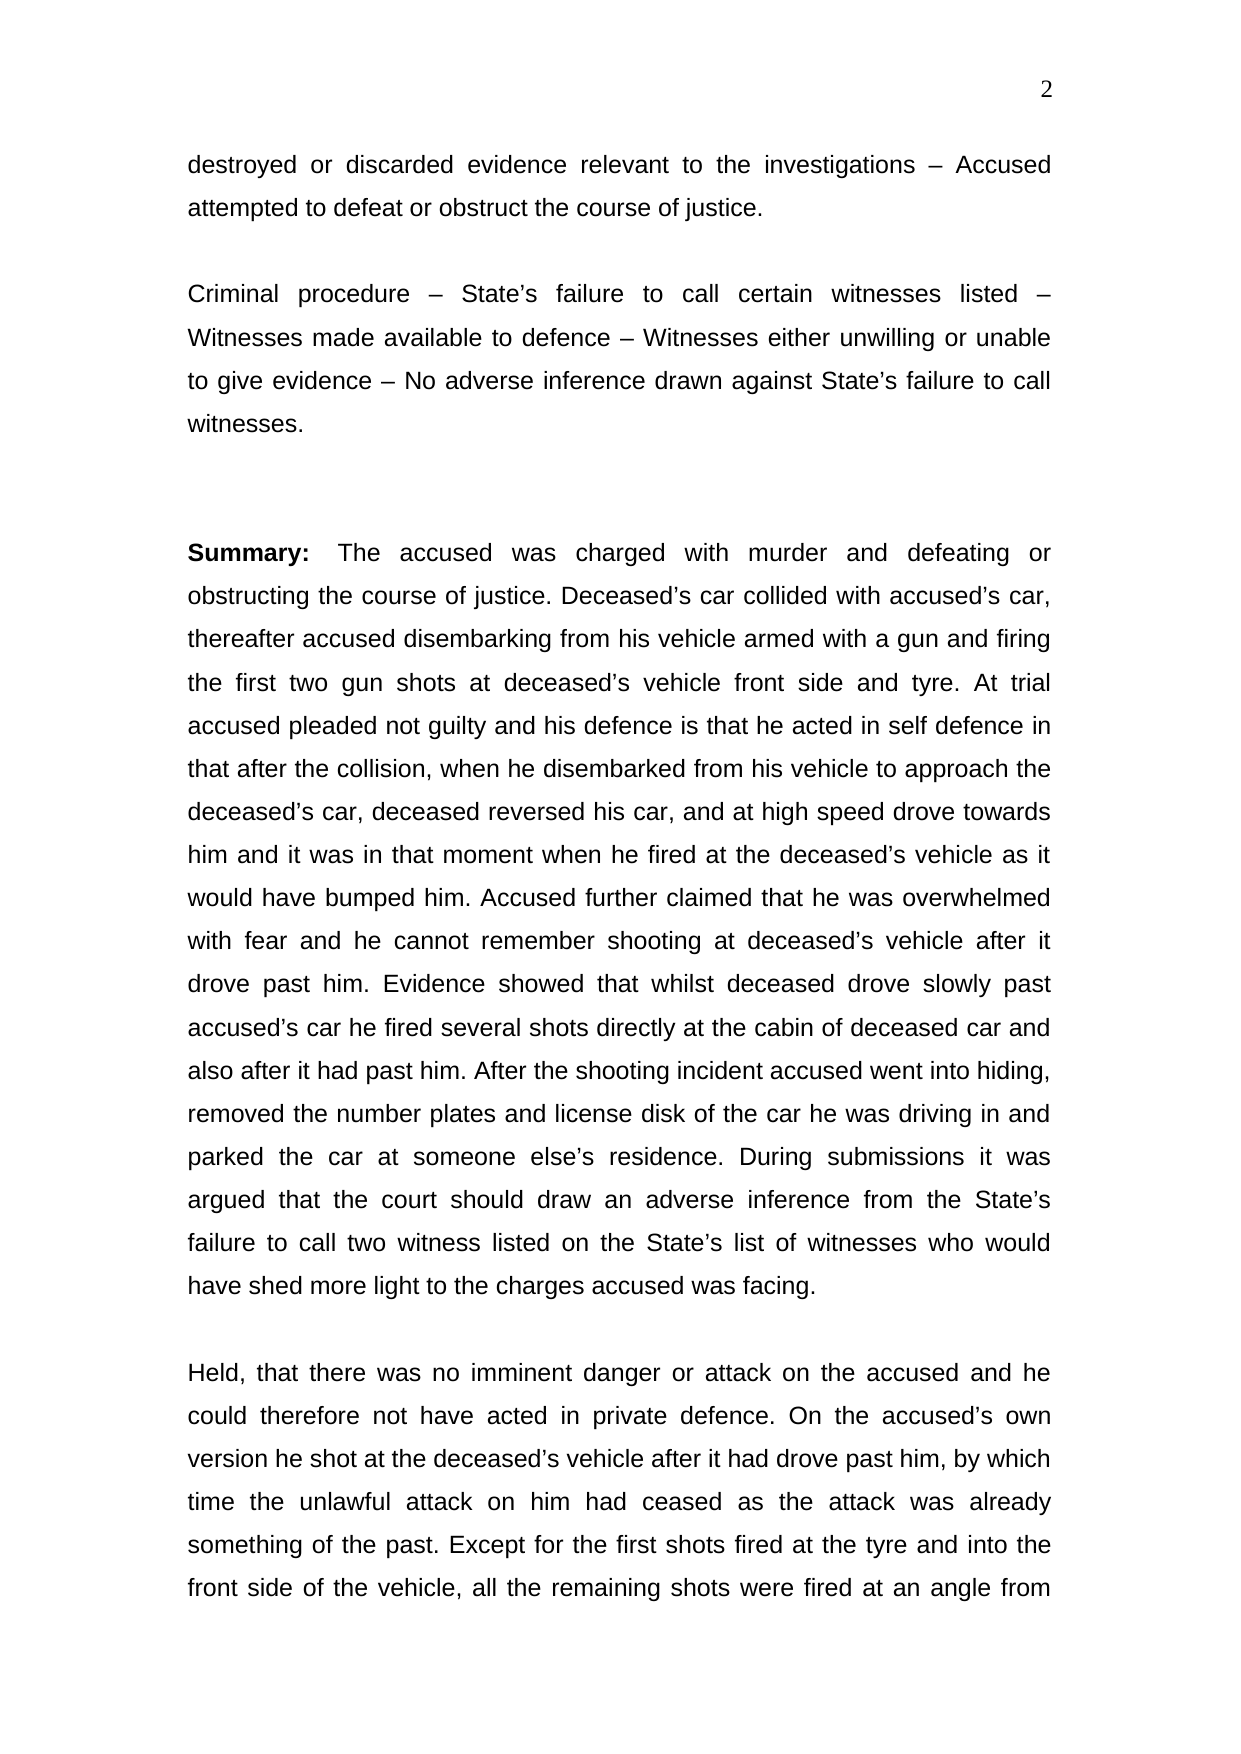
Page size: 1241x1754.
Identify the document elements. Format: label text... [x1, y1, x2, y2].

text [187, 150, 1053, 222]
text Summary: The accused was charged with murder and defeating or obstructing the course of justice. Deceased’s car collided with accused’s car, thereafter accused disembarking from his vehicle armed with a gun and firing the first two gun shots at deceased’s vehicle front side and tyre. At trial accused pleaded not guilty and his defence is that he acted in self defence in that after the collision, when he disembarked from his vehicle to approach the deceased’s car, deceased reversed his car, and at high speed drove towards him and it was in that moment when he fired at the deceased’s vehicle as it would have bumped him. Accused further claimed that he was overwhelmed with fear and he cannot remember shooting at deceased’s vehicle after it drove past him. Evidence showed that whilst deceased drove slowly past accused’s car he fired several shots directly at the cabin of deceased car and also after it had past him. After the shooting incident accused went into hiding, removed the number plates and license disk of the car he was driving in and parked the car at someone else’s residence. During submissions it was argued that the court should draw an adverse inference from the State’s failure to call two witness listed on the State’s list of witnesses who would have shed more light to the charges accused was facing. [187, 538, 1053, 1300]
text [187, 1357, 1053, 1602]
text Criminal procedure – State’s failure to call certain witnesses listed – Witnesses made available to defence – Witnesses either unwilling or unable to give evidence – No adverse inference drawn against State’s failure to call witnesses. [187, 279, 1053, 437]
